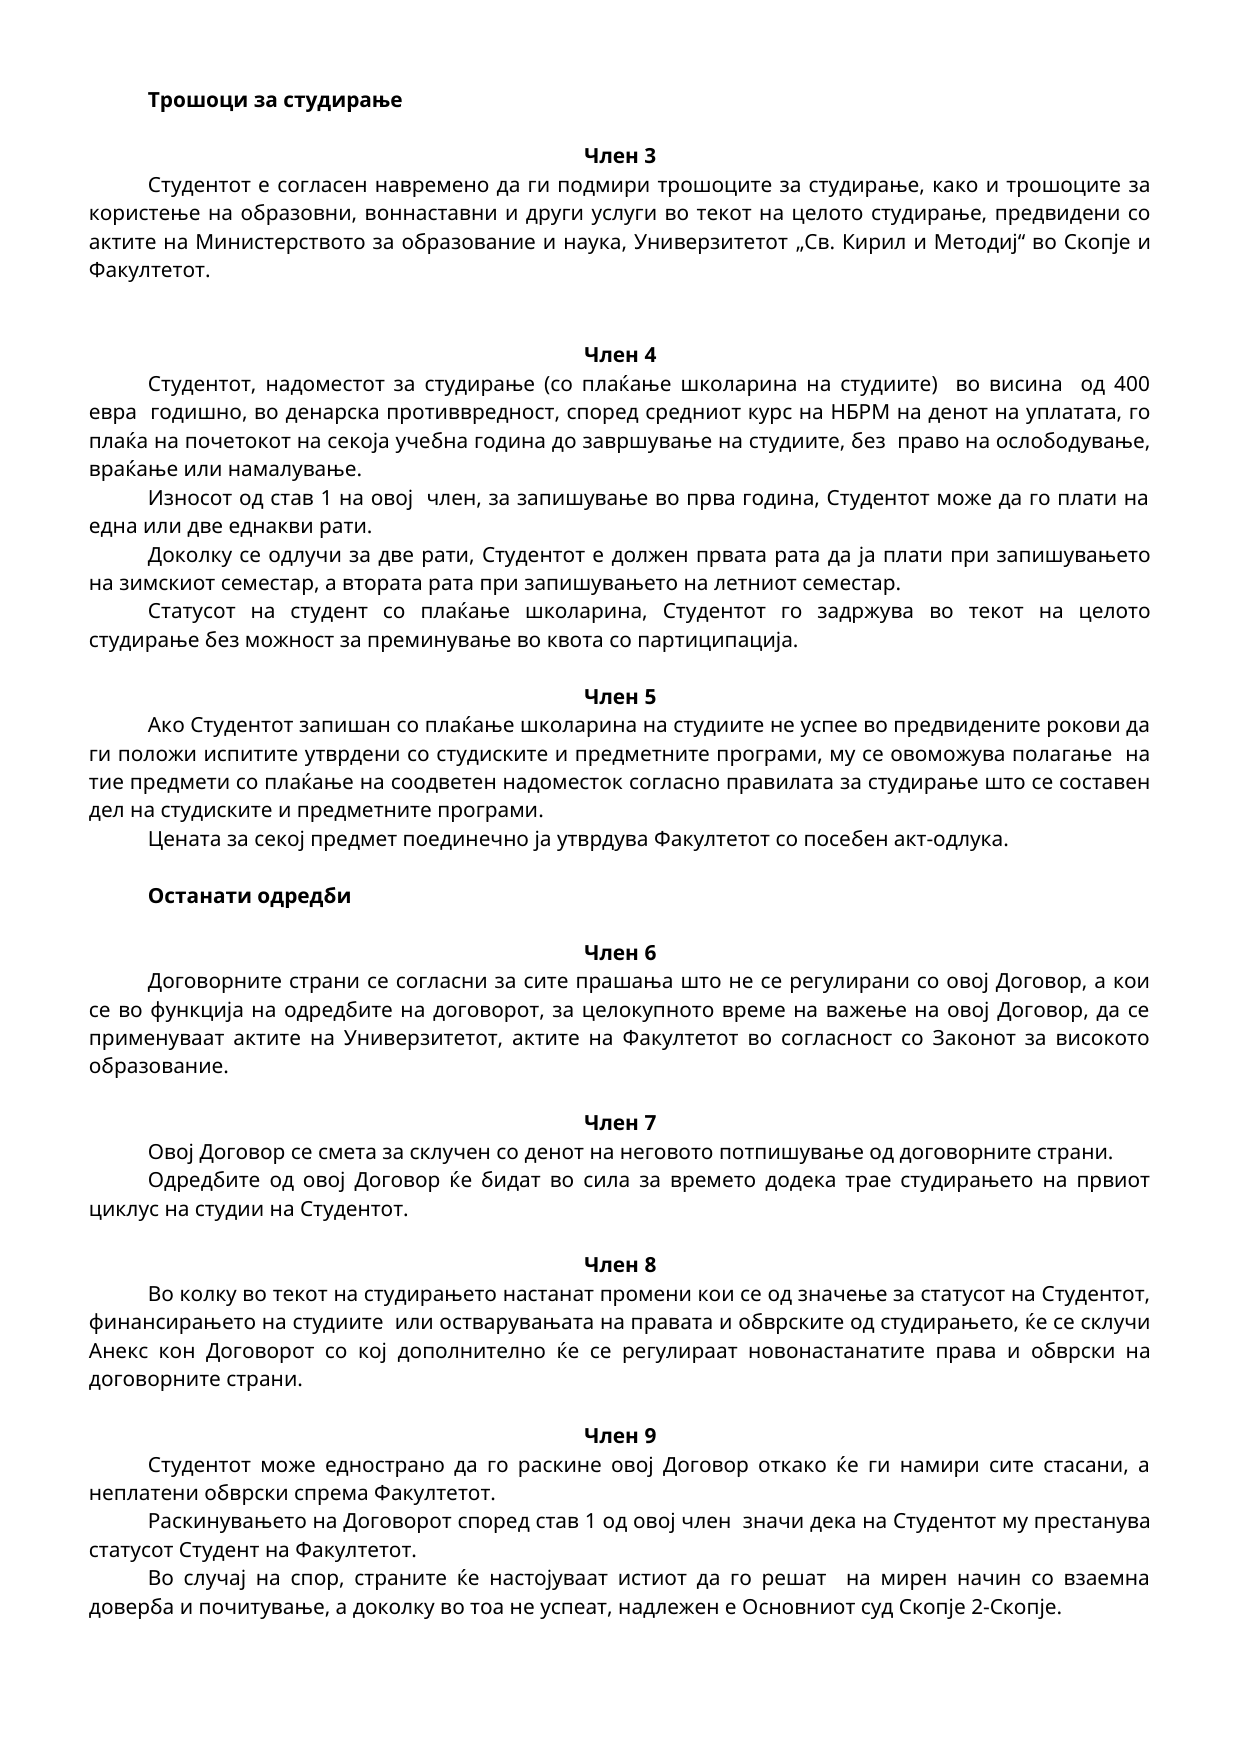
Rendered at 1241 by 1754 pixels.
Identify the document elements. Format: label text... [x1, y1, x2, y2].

text Ако Студентот запишан со плаќање школарина на студиите не успее во предвидените рокови да ги положи испитите утврдени со студиските и предметните програми, му се овоможува полагање на тие предмети со плаќање на соодветен надоместок согласно правилата за студирање што се составен дел на студиските и предметните програми. [89, 710, 1152, 824]
text Одредбите од овој Договор ќе бидат во сила за времето додека трае студирањето на првиот циклус на студии на Студентот. [89, 1165, 1152, 1222]
text Износот од став 1 на овој член, за запишување во прва година, Студентот може да го плати на една или две еднакви рати. [89, 483, 1152, 540]
text Студентот, надоместот за студирање (со плаќање школарина на студиите) во висина од 400 евра годишно, во денарска противвредност, според средниот курс на НБРМ на денот на уплатата, го плаќа на почетокот на секоја учебна година до завршување на студиите, без право на ослободување, враќање или намалување. [89, 369, 1152, 483]
text Останати одредби [148, 881, 1152, 909]
text Овој Договор се смета за склучен со денот на неговото потпишување од договорните страни. [89, 1137, 1152, 1165]
text Студентот е согласен навремено да ги подмири трошоците за студирање, како и трошоците за користење на образовни, воннаставни и други услуги во текот на целото студирање, предвидени со актите на Министерството за образование и наука, Универзитетот „Св. Кирил и Методиј“ во Скопје и Факултетот. [89, 170, 1152, 284]
text Трошоци за студирање [148, 85, 1152, 113]
text Договорните страни се согласни за сите прашања што не се регулирани со овој Договор, а кои се во функција на одредбите на договорот, за целокупното време на важење на овој Договор, да се применуваат актите на Универзитетот, актите на Факултетот во согласност со Законот за високото образование. [89, 966, 1152, 1080]
text Доколку се одлучи за две рати, Студентот е должен првата рата да ја плати при запишувањето на зимскиот семестар, а втората рата при запишувањето на летниот семестар. [89, 540, 1152, 597]
text Раскинувањето на Договорот според став 1 од овој член значи дека на Студентот му престанува статусот Студент на Факултетот. [89, 1507, 1152, 1563]
text Студентот може еднострано да го раскине овој Договор откако ќе ги намири сите стасани, а неплатени обврски спрема Факултетот. [89, 1450, 1152, 1507]
text Член 8 [89, 1251, 1152, 1279]
text Член 3 [89, 142, 1152, 170]
text Во случај на спор, страните ќе настојуваат истиот да го решат на мирен начин со взаемна доверба и почитување, а доколку во тоа не успеат, надлежен е Основниот суд Скопје 2-Скопје. [89, 1563, 1152, 1620]
text Член 6 [89, 938, 1152, 966]
text Член 4 [89, 341, 1152, 369]
text Во колку во текот на студирањето настанат промени кои се од значење за статусот на Студентот, финансирањето на студиите или остварувањата на правата и обврските од студирањето, ќе се склучи Анекс кон Договорот со кој дополнително ќе се регулираат новонастанатите права и обврски на договорните страни. [89, 1279, 1152, 1393]
text Член 5 [89, 682, 1152, 710]
text Статусот на студент со плаќање школарина, Студентот го задржува во текот на целото студирање без можност за преминување во квота со партиципација. [89, 597, 1152, 653]
text Цената за секој предмет поединечно ја утврдува Факултетот со посебен акт-одлука. [89, 824, 1152, 852]
text Член 7 [89, 1108, 1152, 1137]
text Член 9 [89, 1421, 1152, 1450]
